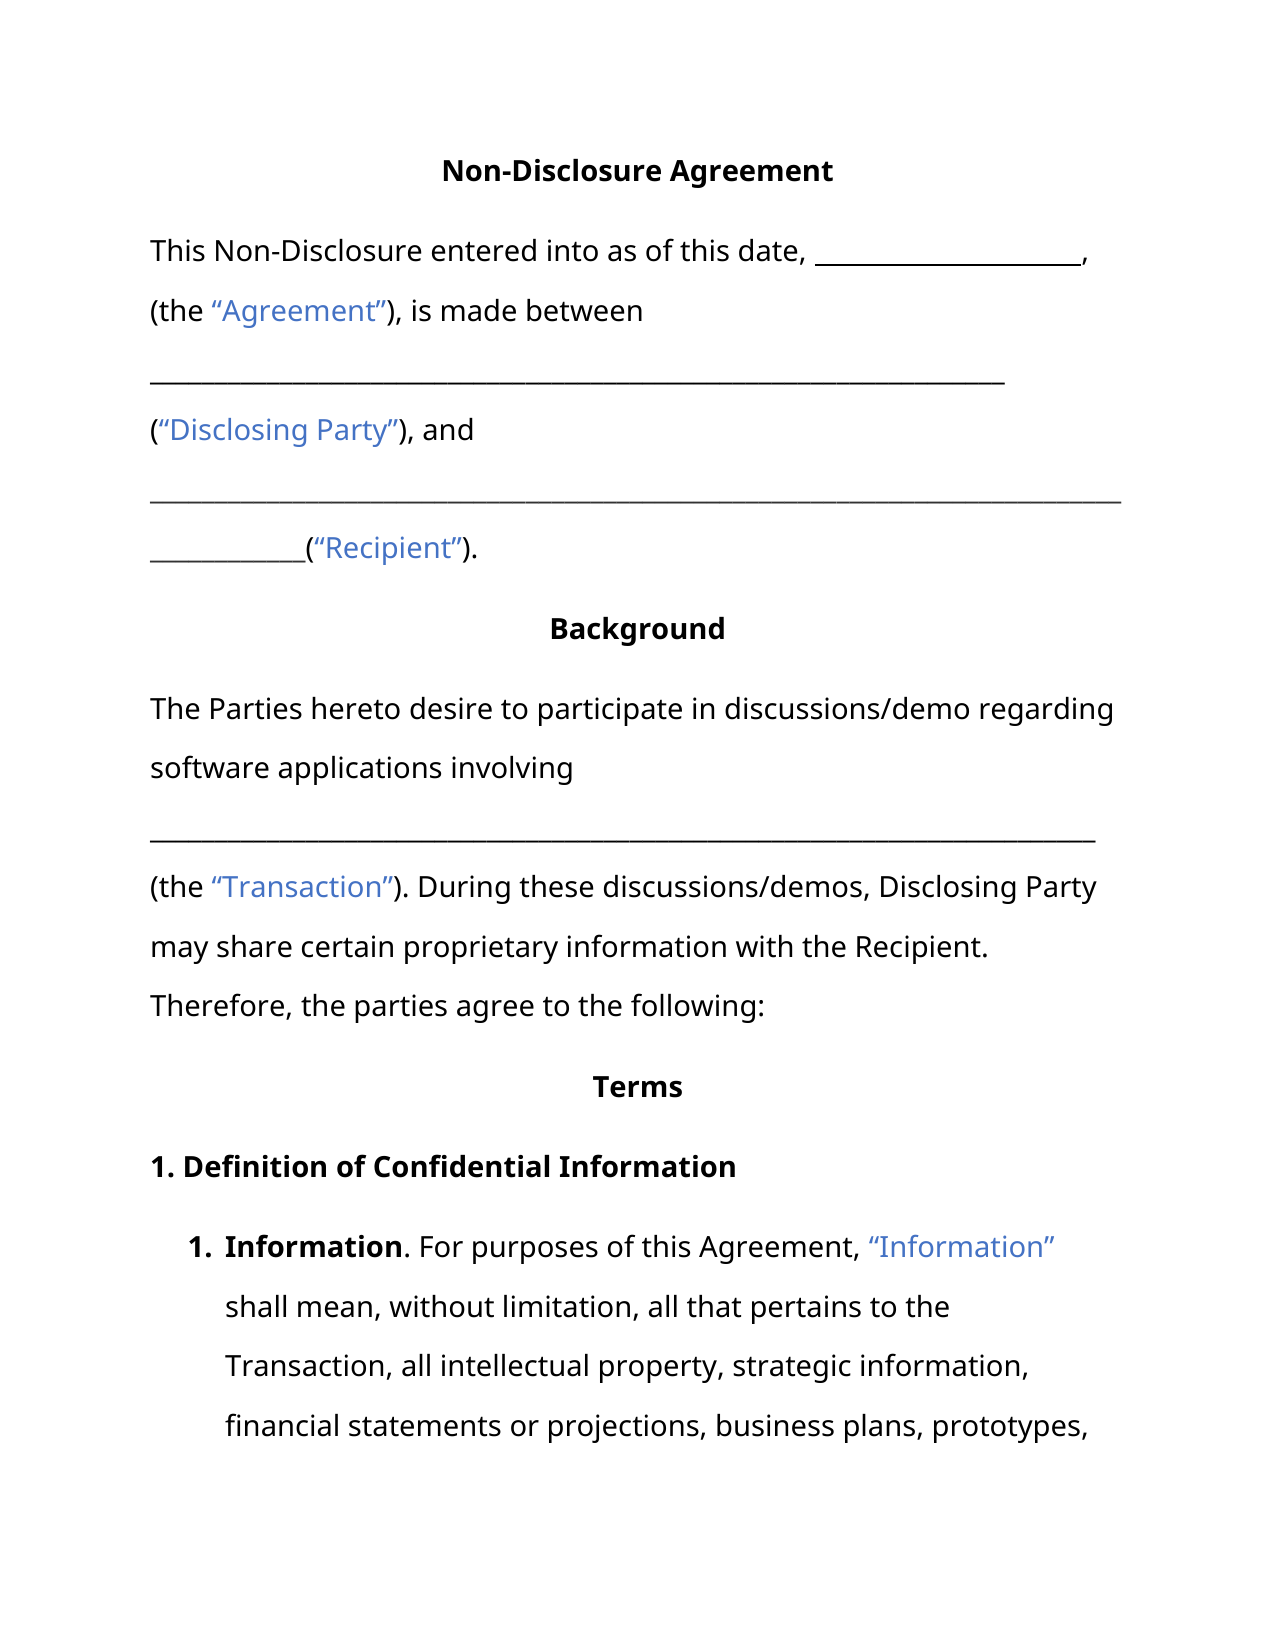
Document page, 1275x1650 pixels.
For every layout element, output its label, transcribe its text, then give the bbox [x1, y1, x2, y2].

text Non-Disclosure Agreement [150, 150, 1125, 190]
text 1. Definition of Confidential Information [150, 1146, 1125, 1186]
text Background [150, 608, 1125, 648]
text The Parties hereto desire to participate in discussions/demo regarding software applications involving _________________________________________________________________________ (the “Transaction”). During these discussions/demos, Disclosing Party may share certain proprietary information with the Recipient. Therefore, the parties agree to the following: [150, 688, 1125, 1025]
text Terms [150, 1066, 1125, 1106]
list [187, 1227, 1125, 1445]
text This Non-Disclosure entered into as of this date, , (the “Agreement”), is made between __________________________________________________________________ (“Disclosing Party”), and _______________________________________________________________________________________(“Recipient”). [150, 230, 1125, 567]
